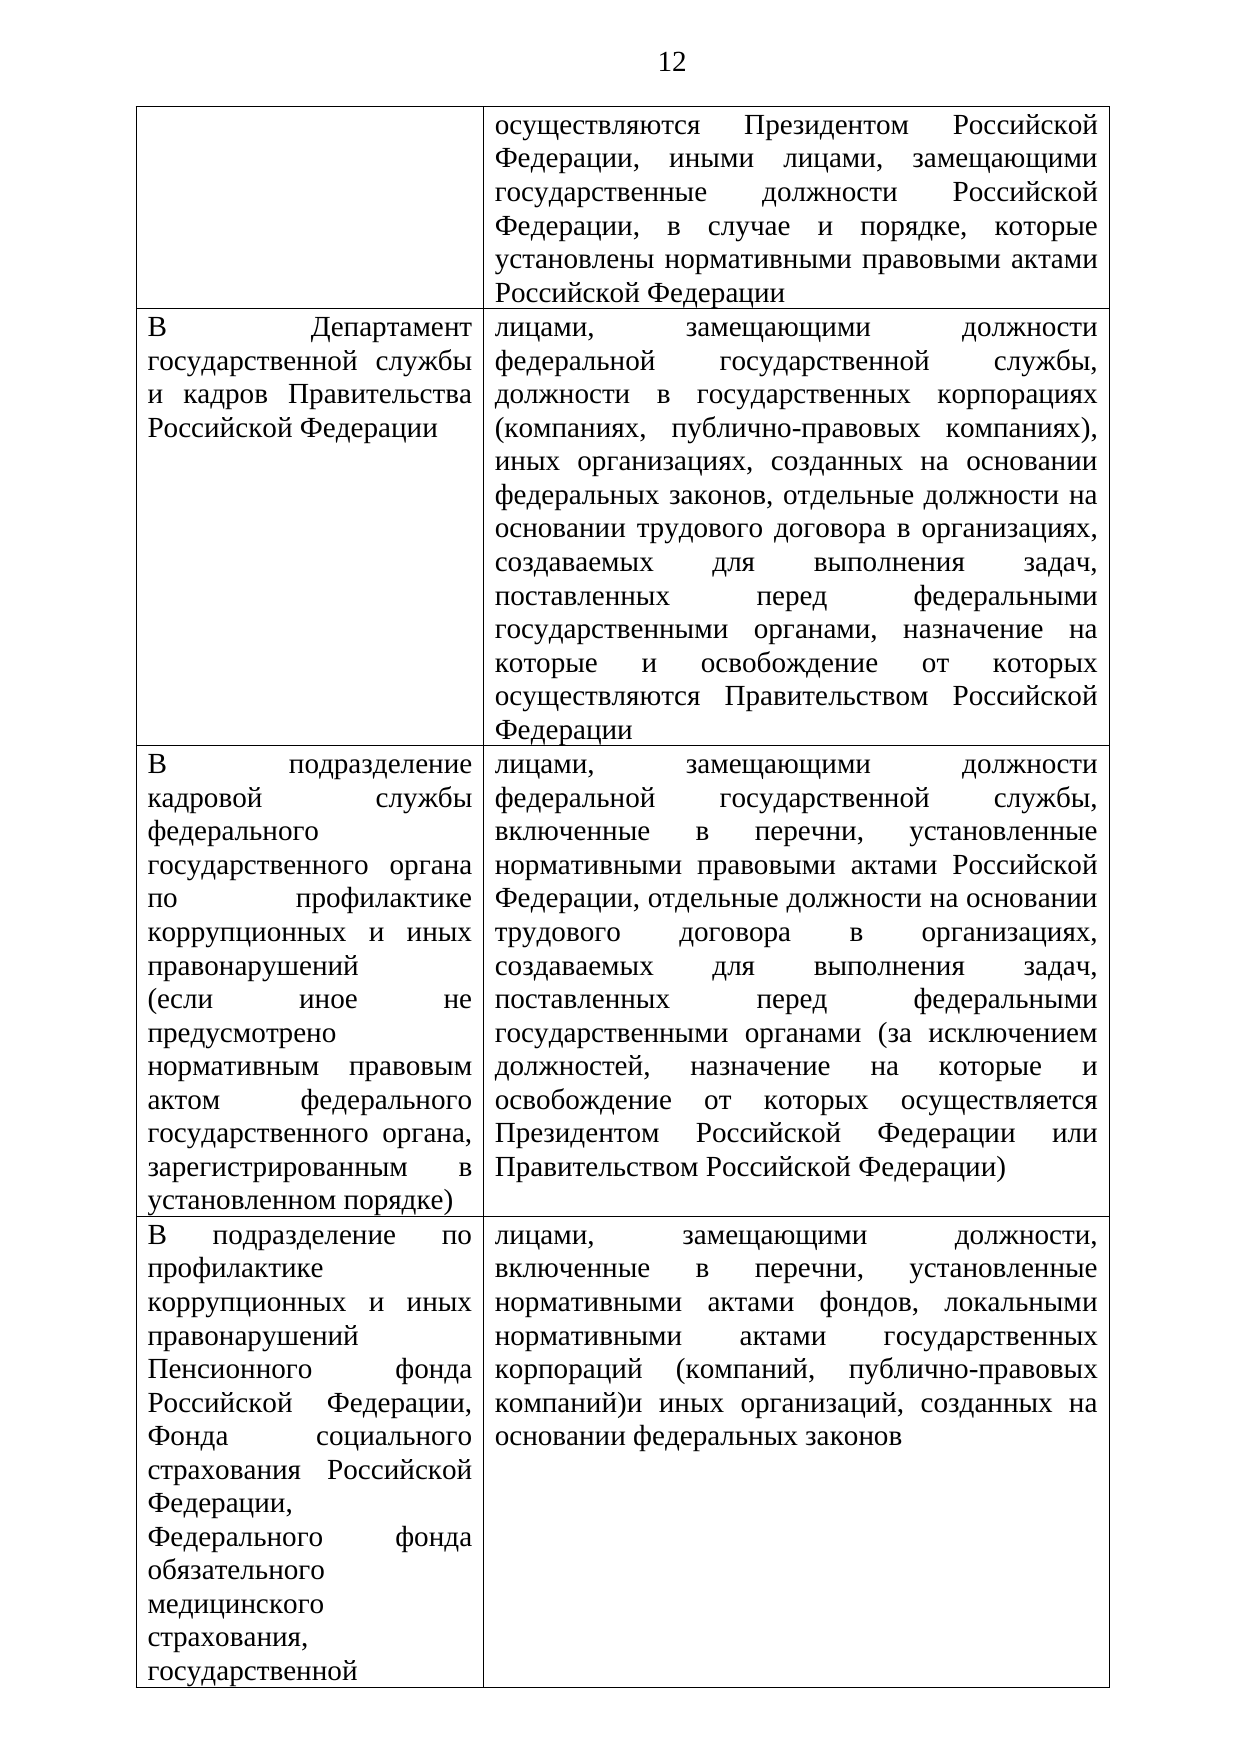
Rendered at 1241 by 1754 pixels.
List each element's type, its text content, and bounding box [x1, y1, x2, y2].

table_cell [484, 1217, 1109, 1687]
table_cell лицами, замещающими должности федеральной государственной службы, должности в государственных корпорациях (компаниях, публично-правовых компаниях), иных организациях, созданных на основании федеральных законов, отдельные должности на основании трудового договора в организациях, создаваемых для выполнения задач, поставленных перед федеральными государственными органами, назначение на которые и освобождение от которых осуществляются Правительством Российской Федерации [484, 309, 1109, 745]
table_cell В Департамент государственной службы и кадров Правительства Российской Федерации [137, 309, 483, 745]
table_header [137, 107, 483, 308]
table_cell лицами, замещающими должности федеральной государственной службы, включенные в перечни, установленные нормативными правовыми актами Российской Федерации, отдельные должности на основании трудового договора в организациях, создаваемых для выполнения задач, поставленных перед федеральными государственными органами (за исключением должностей, назначение на которые и освобождение от которых осуществляется Президентом Российской Федерации или Правительством Российской Федерации) [484, 746, 1109, 1216]
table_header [484, 107, 1109, 308]
table_cell В подразделение кадровой службы федерального государственного органа по профилактике коррупционных и иных правонарушений (если иное не предусмотрено нормативным правовым актом федерального государственного органа, зарегистрированным в установленном порядке) [137, 746, 483, 1216]
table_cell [137, 1217, 483, 1687]
